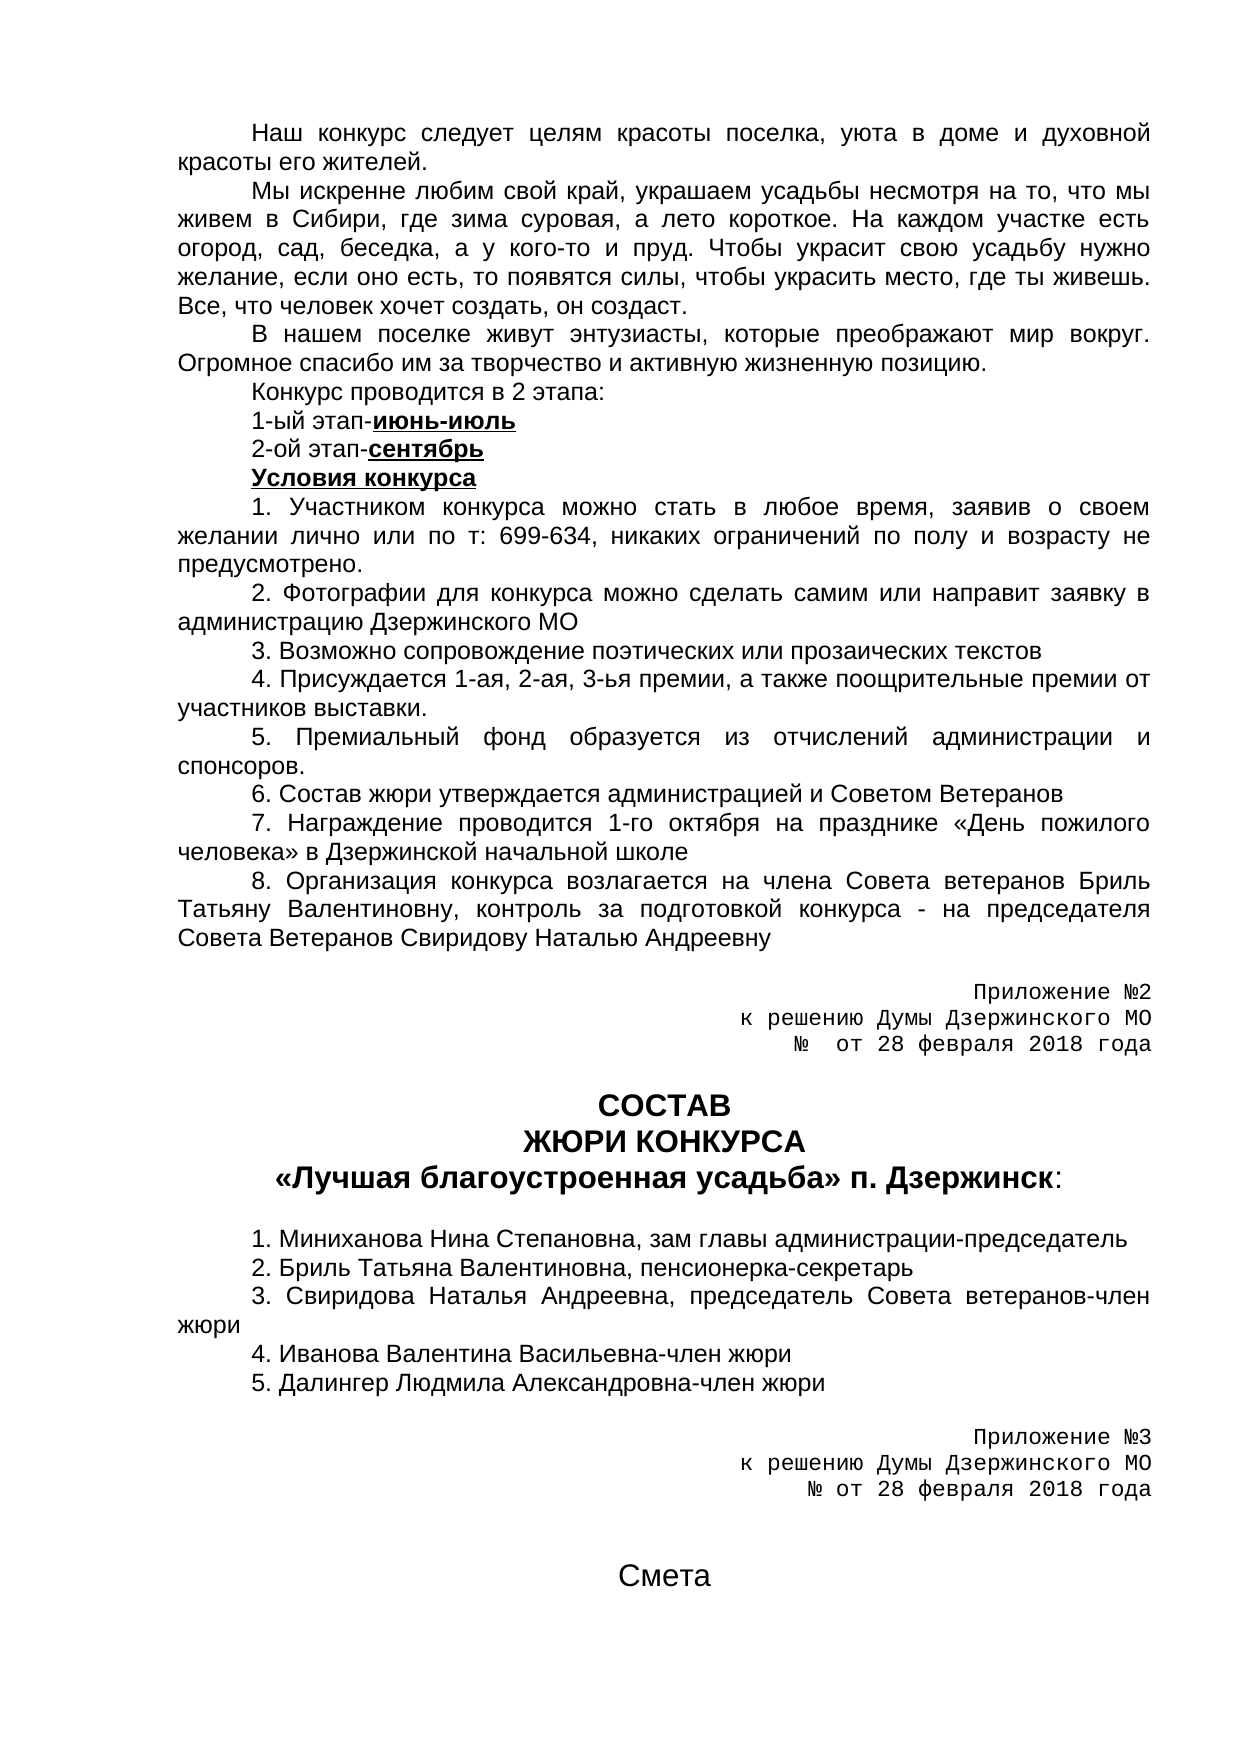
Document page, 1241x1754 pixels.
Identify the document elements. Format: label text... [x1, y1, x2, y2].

text 4. Иванова Валентина Васильевна-член жюри [177, 1339, 1152, 1367]
text 4. Присуждается 1-ая, 2-ая, 3-ья премии, а также поощрительные премии от участников выставки. [177, 664, 1152, 722]
text Приложение №2 [177, 981, 1152, 1007]
text Приложение №3 [177, 1425, 1152, 1451]
text ЖЮРИ КОНКУРСА [177, 1123, 1152, 1159]
text Смета [177, 1557, 1152, 1593]
text № от 28 февраля 2018 года [177, 1032, 1152, 1058]
text 2-ой этап-сентябрь [177, 434, 1152, 463]
text 6. Состав жюри утверждается администрацией и Советом Ветеранов [177, 779, 1152, 808]
text 2. Фотографии для конкурса можно сделать самим или направит заявку в администрацию Дзержинского МО [177, 578, 1152, 636]
text Условия конкурса [177, 463, 1152, 492]
text Мы искренне любим свой край, украшаем усадьбы несмотря на то, что мы живем в Сибири, где зима суровая, а лето короткое. На каждом участке есть огород, сад, беседка, а у кого-то и пруд. Чтобы украсит свою усадьбу нужно желание, если оно есть, то появятся силы, чтобы украсить место, где ты живешь. Все, что человек хочет создать, он создаст. [177, 176, 1152, 319]
text 5. Премиальный фонд образуется из отчислений администрации и спонсоров. [177, 722, 1152, 779]
text 3. Свиридова Наталья Андреевна, председатель Совета ветеранов-член жюри [177, 1281, 1152, 1339]
text СОСТАВ [177, 1087, 1152, 1123]
text «Лучшая благоустроенная усадьба» п. Дзержинск: [177, 1159, 1152, 1195]
text 1-ый этап-июнь-июль [177, 406, 1152, 434]
text В нашем поселке живут энтузиасты, которые преображают мир вокруг. Огромное спасибо им за творчество и активную жизненную позицию. [177, 319, 1152, 377]
text 7. Награждение проводится 1-го октября на празднике «День пожилого человека» в Дзержинской начальной школе [177, 808, 1152, 866]
text 1. Миниханова Нина Степановна, зам главы администрации-председатель [177, 1224, 1152, 1252]
text 8. Организация конкурса возлагается на члена Совета ветеранов Бриль Татьяну Валентиновну, контроль за подготовкой конкурса - на председателя Совета Ветеранов Свиридову Наталью Андреевну [177, 866, 1152, 952]
text 2. Бриль Татьяна Валентиновна, пенсионерка-секретарь [177, 1252, 1152, 1281]
text № от 28 февраля 2018 года [177, 1477, 1152, 1503]
text 5. Далингер Людмила Александровна-член жюри [177, 1367, 1152, 1396]
text к решению Думы Дзержинского МО [177, 1007, 1152, 1032]
text 3. Возможно сопровождение поэтических или прозаических текстов [177, 636, 1152, 664]
text к решению Думы Дзержинского МО [177, 1451, 1152, 1477]
text 1. Участником конкурса можно стать в любое время, заявив о своем желании лично или по т: 699-634, никаких ограничений по полу и возрасту не предусмотрено. [177, 492, 1152, 578]
text Наш конкурс следует целям красоты поселка, уюта в доме и духовной красоты его жителей. [177, 118, 1152, 176]
text Конкурс проводится в 2 этапа: [177, 377, 1152, 406]
